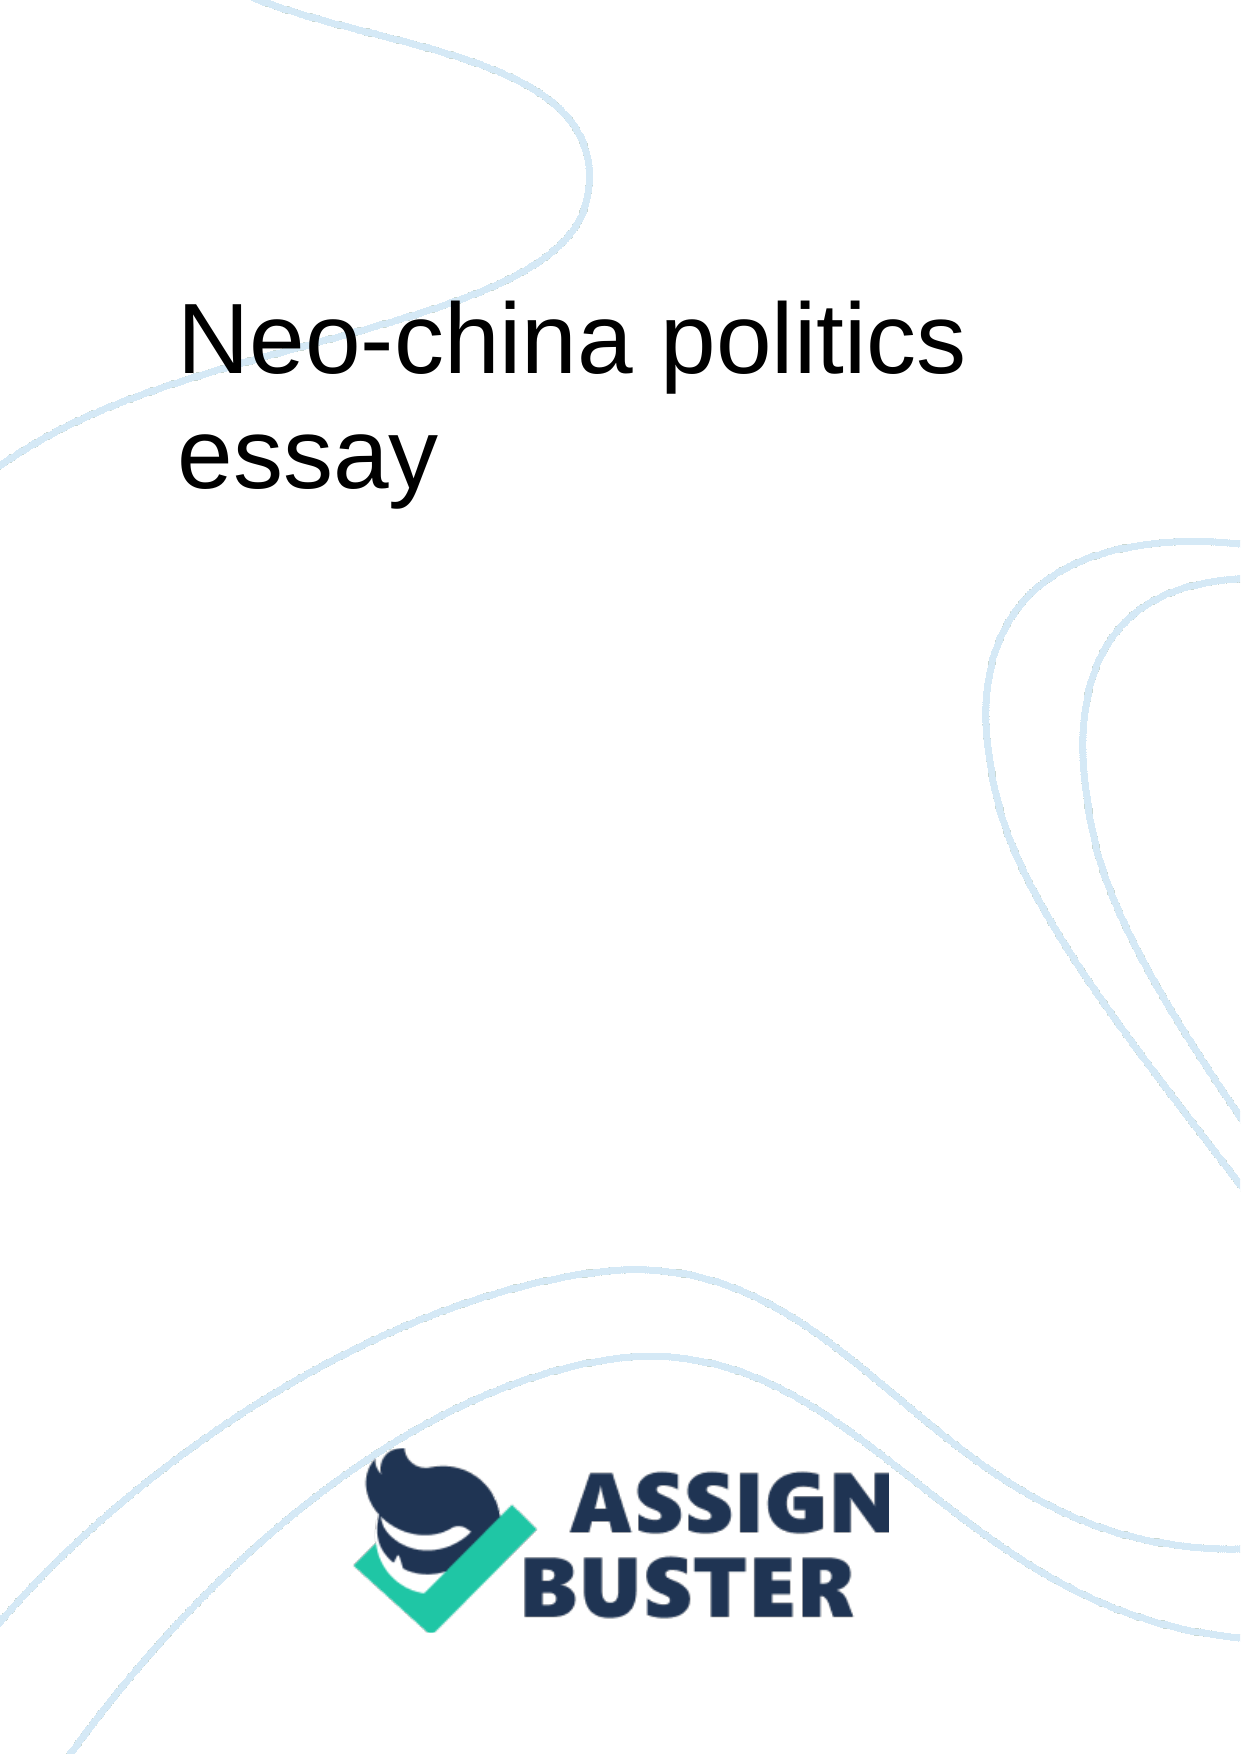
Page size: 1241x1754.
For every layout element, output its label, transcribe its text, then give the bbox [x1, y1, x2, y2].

subtitle Neo-china politics essay [177, 279, 1152, 509]
picture [0, 0, 1241, 1754]
